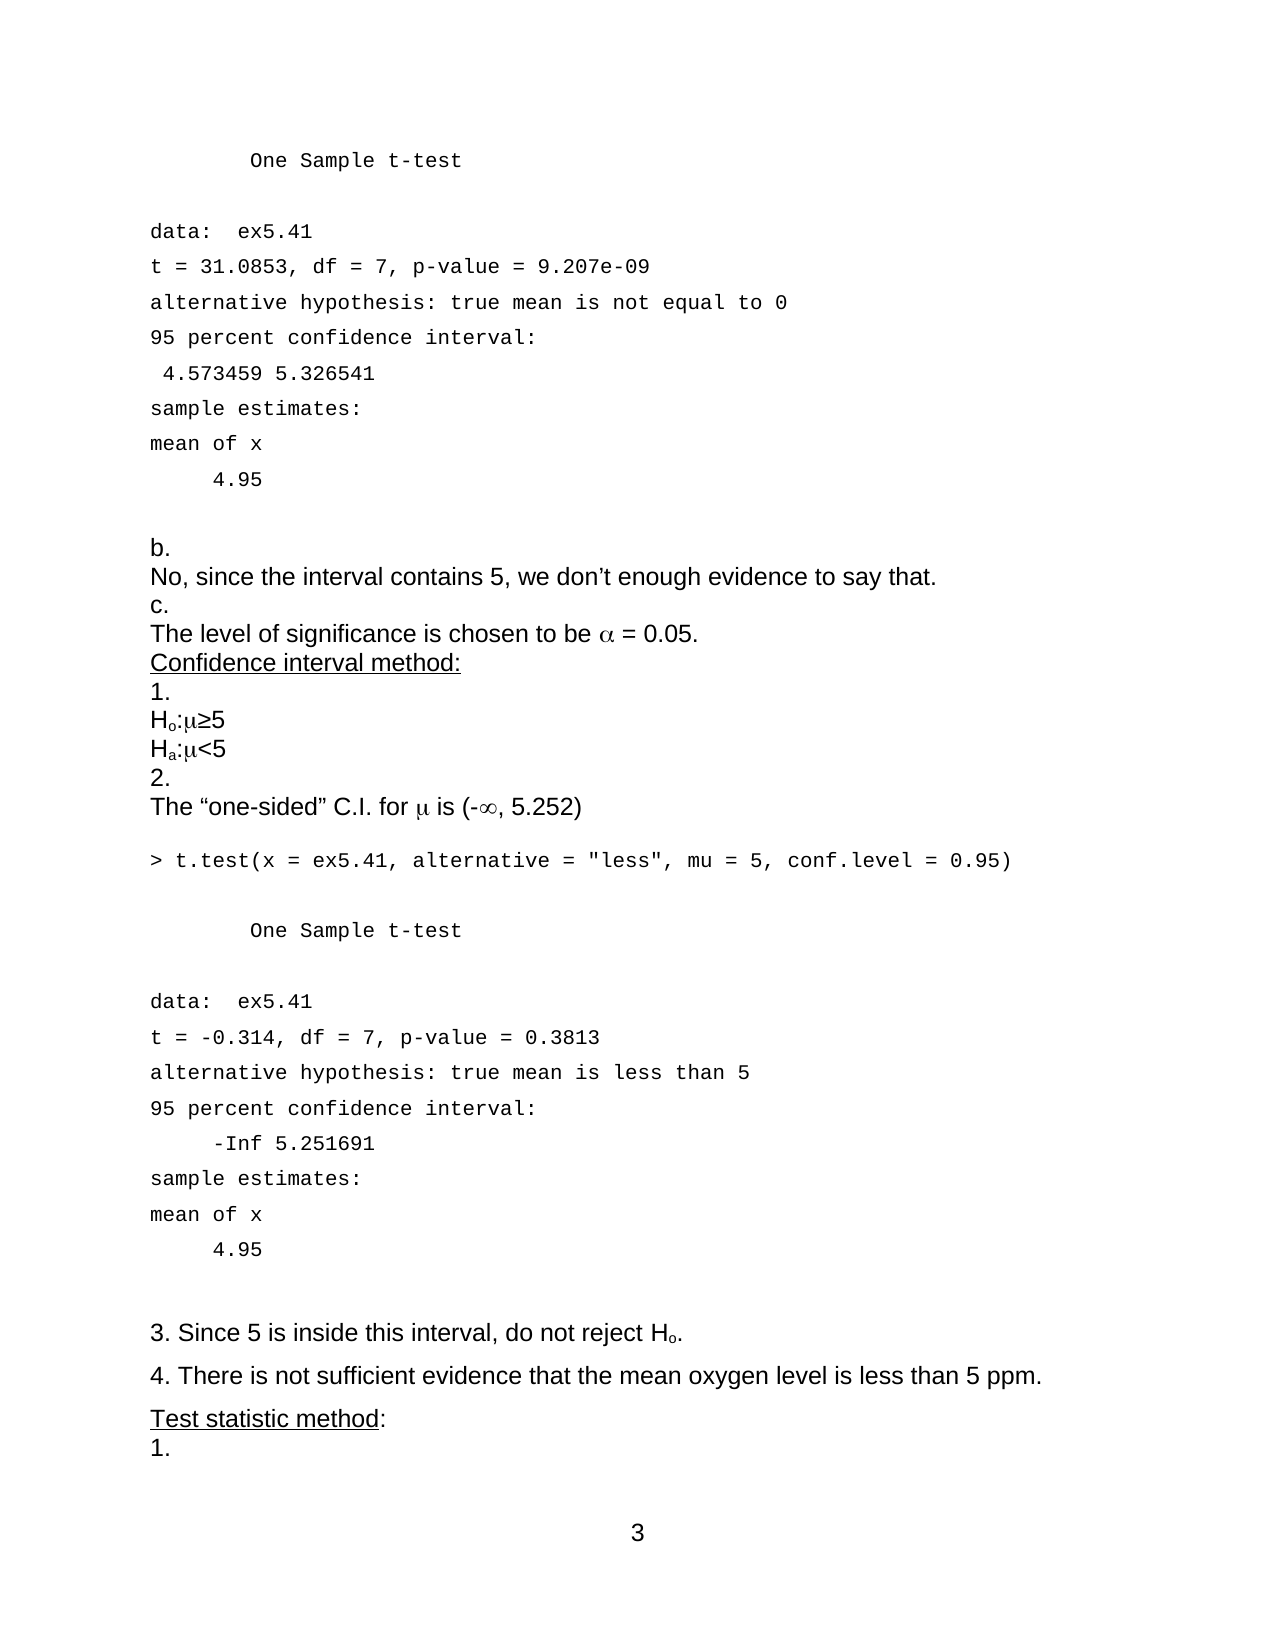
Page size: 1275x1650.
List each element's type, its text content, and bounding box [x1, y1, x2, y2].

text mean of x [150, 433, 1125, 457]
text 4. There is not sufficient evidence that the mean oxygen level is less than 5 ppm. [150, 1361, 1125, 1389]
text No, since the interval contains 5, we don’t enough evidence to say that. [150, 562, 1125, 590]
text alternative hypothesis: true mean is not equal to 0 [150, 292, 1125, 315]
text sample estimates: [150, 398, 1125, 422]
text c. [150, 590, 1125, 619]
text 95 percent confidence interval: [150, 327, 1125, 351]
text The level of significance is chosen to be = 0.05. [150, 619, 1125, 648]
text Ho:≥5 Ha:<5 [150, 706, 1125, 763]
text data: ex5.41 [150, 221, 1125, 244]
text t = -0.314, df = 7, p-value = 0.3813 [150, 1027, 1125, 1050]
text 95 percent confidence interval: [150, 1097, 1125, 1121]
text -Inf 5.251691 [150, 1133, 1125, 1157]
text 1. [150, 1433, 1125, 1461]
text mean of x [150, 1204, 1125, 1227]
text 4.573459 5.326541 [150, 362, 1125, 386]
text sample estimates: [150, 1168, 1125, 1192]
text 2. [150, 763, 1125, 792]
text 4.95 [150, 469, 1125, 492]
text t = 31.0853, df = 7, p-value = 9.207e-09 [150, 256, 1125, 280]
text 3. Since 5 is inside this interval, do not reject Ho. [150, 1318, 1125, 1346]
text alternative hypothesis: true mean is less than 5 [150, 1062, 1125, 1086]
text Confidence interval method: [150, 648, 1125, 677]
text b. [150, 533, 1125, 562]
text One Sample t-test [150, 150, 1125, 174]
text The “one-sided” C.I. for is (-, 5.252) [150, 792, 1125, 821]
text 1. [150, 677, 1125, 706]
text data: ex5.41 [150, 991, 1125, 1015]
text 4.95 [150, 1239, 1125, 1263]
text One Sample t-test [150, 920, 1125, 944]
text > t.test(x = ex5.41, alternative = "less", mu = 5, conf.level = 0.95) [150, 849, 1125, 873]
text Test statistic method: [150, 1404, 1125, 1433]
